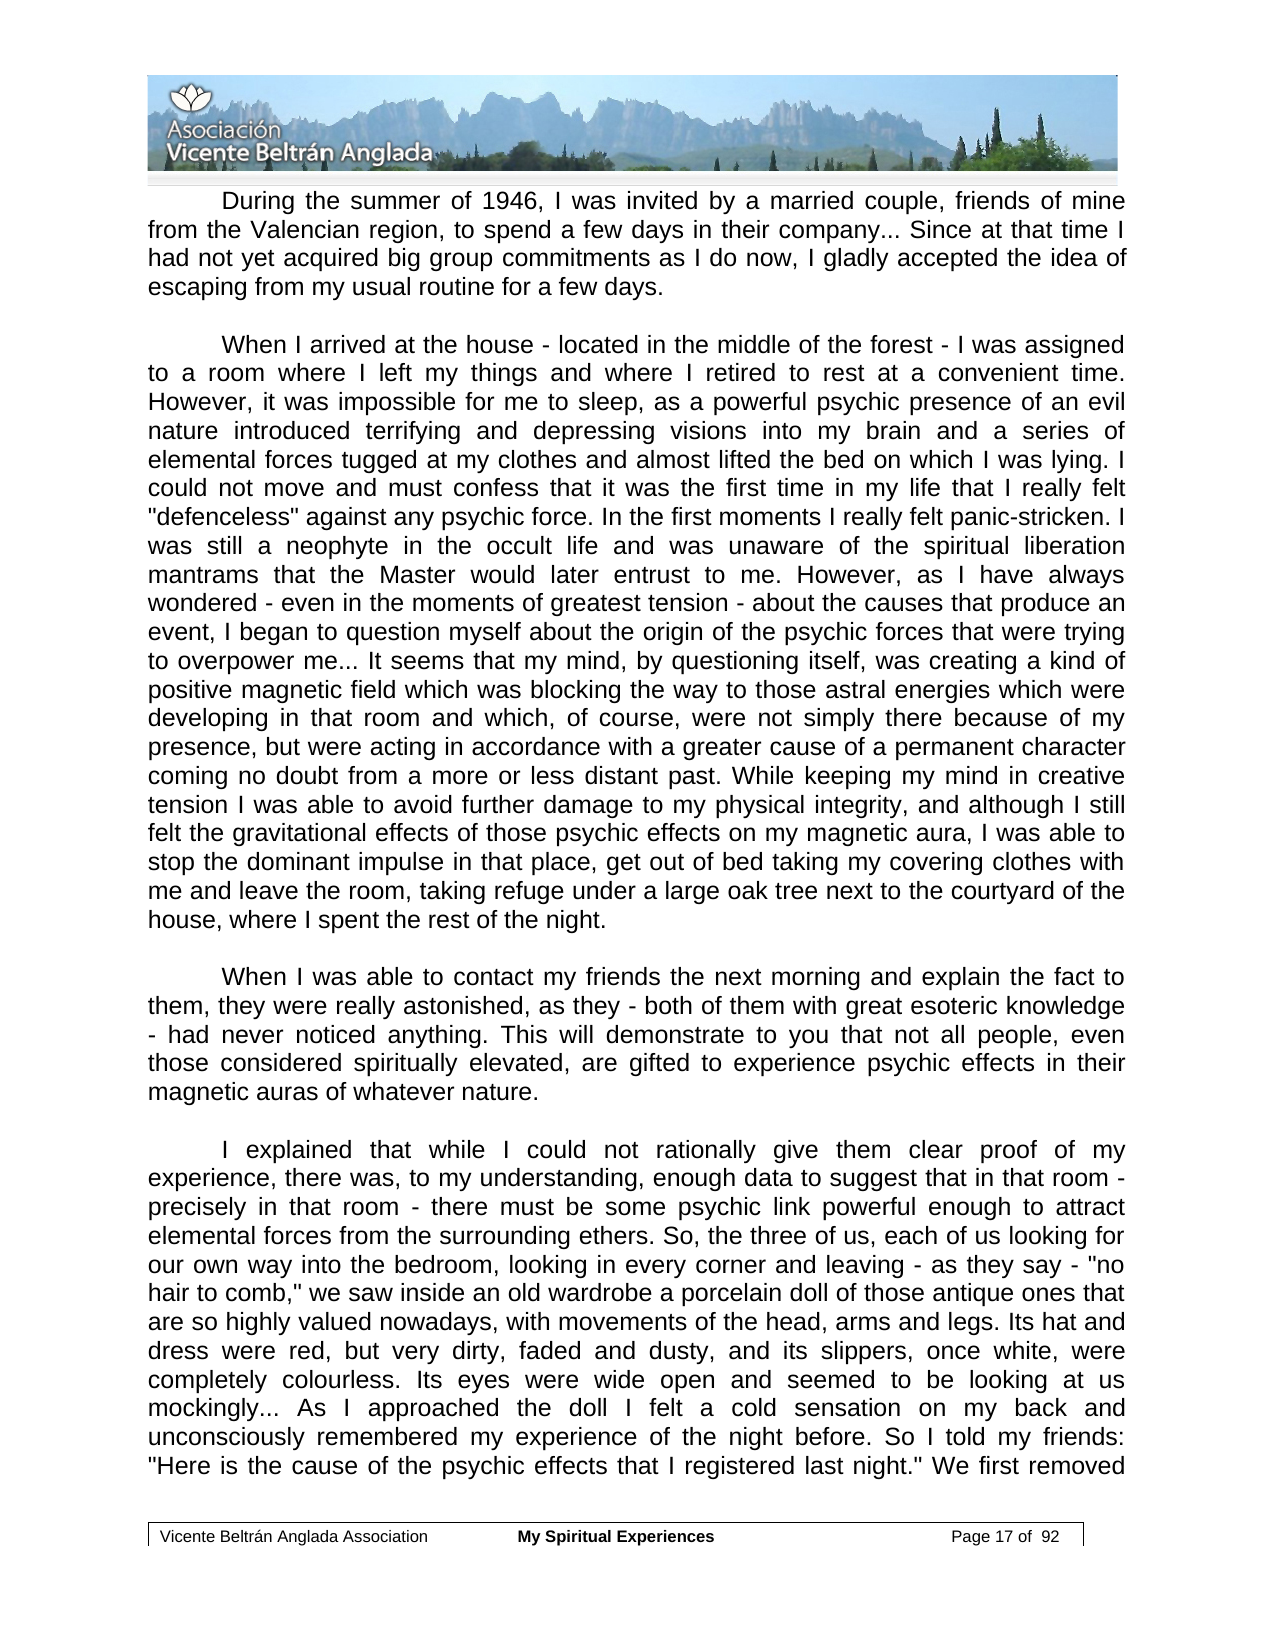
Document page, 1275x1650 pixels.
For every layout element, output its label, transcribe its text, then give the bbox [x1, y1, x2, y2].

text When I arrived at the house - located in the middle of the forest - I was assigned to a room where I left my things and where I retired to rest at a convenient time. However, it was impossible for me to sleep, as a powerful psychic presence of an evil nature introduced terrifying and depressing visions into my brain and a series of elemental forces tugged at my clothes and almost lifted the bed on which I was lying. I could not move and must confess that it was the first time in my life that I really felt "defenceless" against any psychic force. In the first moments I really felt panic-stricken. I was still a neophyte in the occult life and was unaware of the spiritual liberation mantrams that the Master would later entrust to me. However, as I have always wondered - even in the moments of greatest tension - about the causes that produce an event, I began to question myself about the origin of the psychic forces that were trying to overpower me... It seems that my mind, by questioning itself, was creating a kind of positive magnetic field which was blocking the way to those astral energies which were developing in that room and which, of course, were not simply there because of my presence, but were acting in accordance with a greater cause of a permanent character coming no doubt from a more or less distant past. While keeping my mind in creative tension I was able to avoid further damage to my physical integrity, and although I still felt the gravitational effects of those psychic effects on my magnetic aura, I was able to stop the dominant impulse in that place, get out of bed taking my covering clothes with me and leave the room, taking refuge under a large oak tree next to the courtyard of the house, where I spent the rest of the night. [148, 330, 1127, 933]
picture [147, 75, 1118, 186]
text When I was able to contact my friends the next morning and explain the fact to them, they were really astonished, as they - both of them with great esoteric knowledge - had never noticed anything. This will demonstrate to you that not all people, even those considered spiritually elevated, are gifted to experience psychic effects in their magnetic auras of whatever nature. [148, 962, 1127, 1106]
text During the summer of 1946, I was invited by a married couple, friends of mine from the Valencian region, to spend a few days in their company... Since at that time I had not yet acquired big group commitments as I do now, I gladly accepted the idea of escaping from my usual routine for a few days. [148, 186, 1127, 301]
